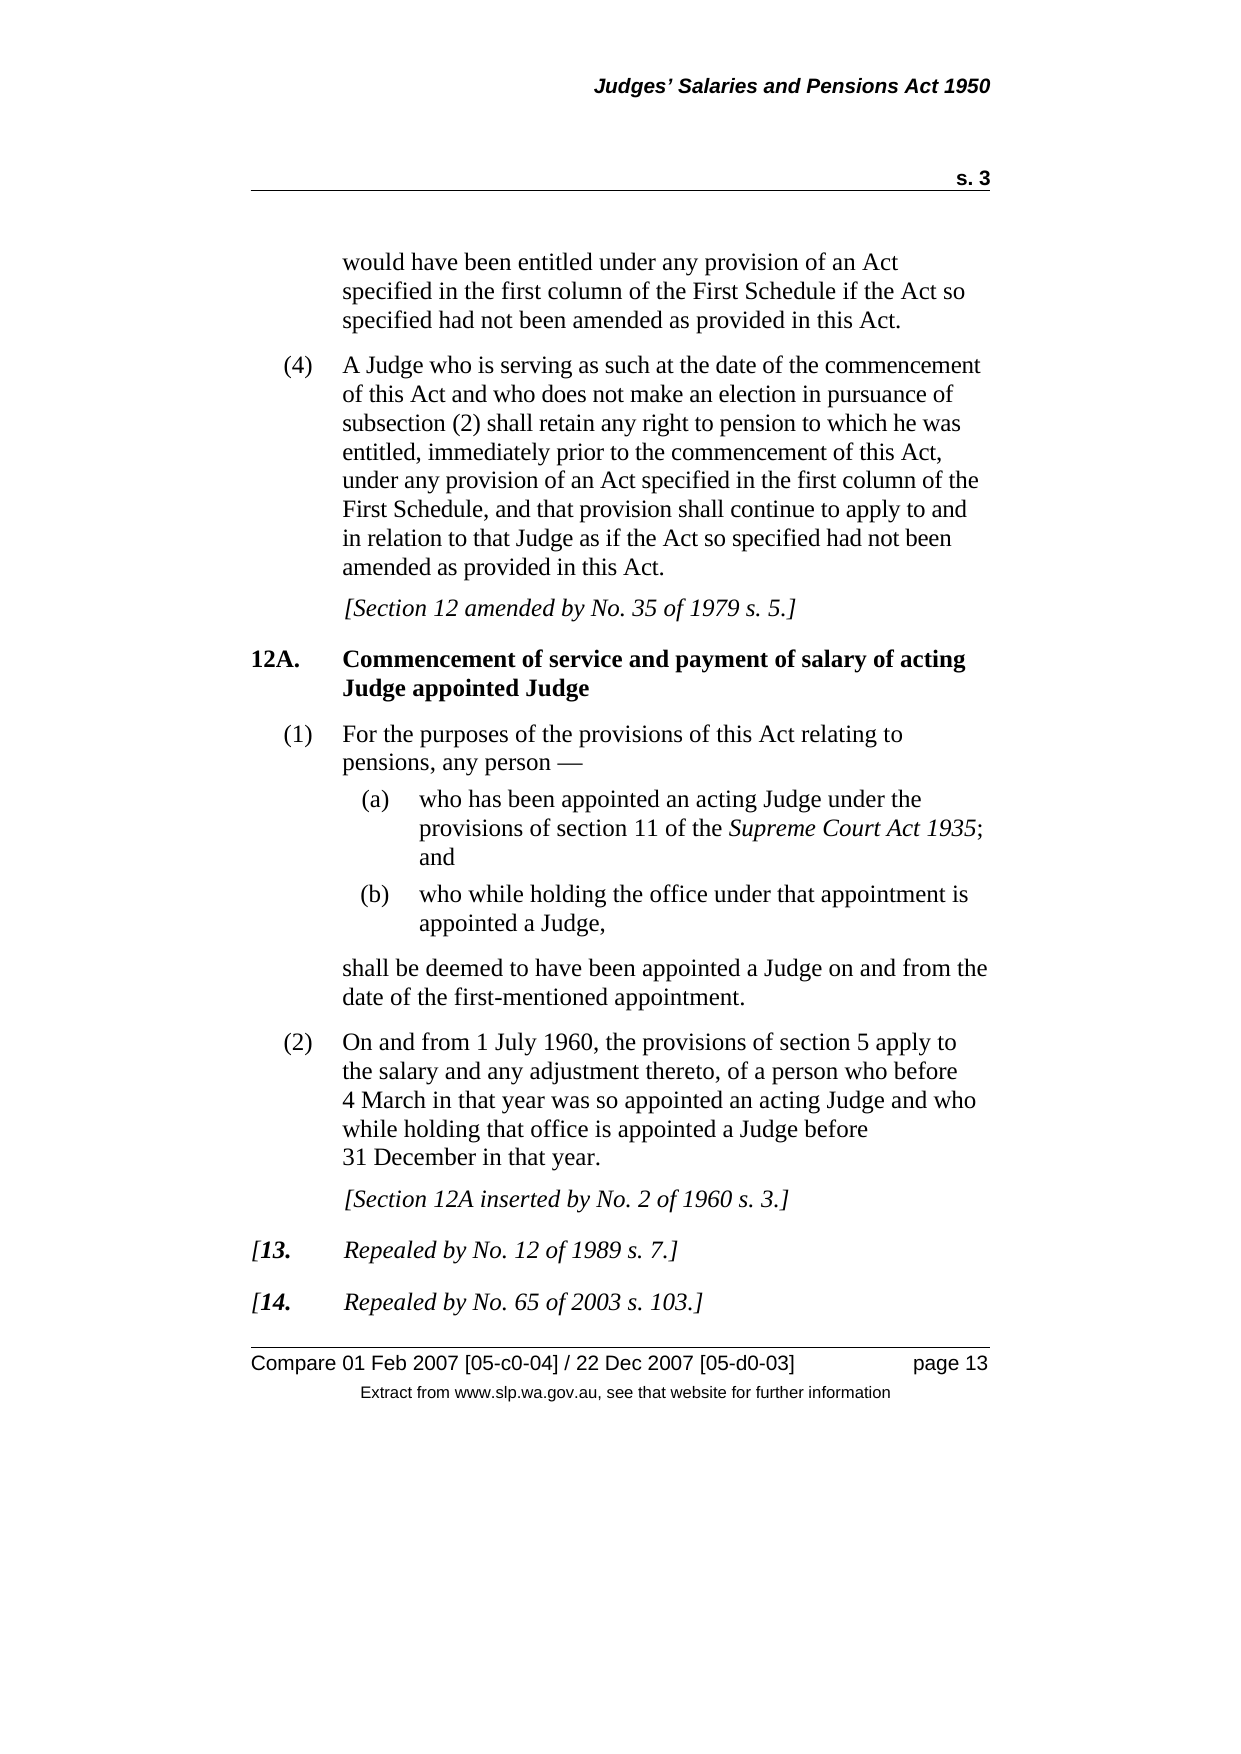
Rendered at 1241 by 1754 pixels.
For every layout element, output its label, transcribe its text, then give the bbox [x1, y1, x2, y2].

text (4) A Judge who is serving as such at the date of the commencement of this Act and who does not make an election in pursuance of subsection (2) shall retain any right to pension to which he was entitled, immediately prior to the commencement of this Act, under any provision of an Act specified in the first column of the First Schedule, and that provision shall continue to apply to and in relation to that Judge as if the Act so specified had not been amended as provided in this Act. [251, 350, 990, 580]
text shall be deemed to have been appointed a Judge on and from the date of the first-mentioned appointment. [251, 953, 990, 1011]
text (a) who has been appointed an acting Judge under the provisions of section 11 of the Supreme Court Act 1935; and [251, 784, 990, 871]
text [14. Repealed by No. 65 of 2003 s. 103.] [251, 1287, 990, 1316]
text (2) On and from 1 July 1960, the provisions of section 5 apply to the salary and any adjustment thereto, of a person who before 4 March in that year was so appointed an acting Judge and who while holding that office is appointed a Judge before 31 December in that year. [251, 1027, 990, 1171]
subtitle 12A. Commencement of service and payment of salary of acting Judge appointed Judge [251, 644, 990, 702]
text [251, 247, 990, 334]
text [Section 12 amended by No. 35 of 1979 s. 5.] [251, 593, 990, 622]
text [13. Repealed by No. 12 of 1989 s. 7.] [251, 1235, 990, 1264]
text (1) For the purposes of the provisions of this Act relating to pensions, any person — [251, 719, 990, 776]
text [Section 12A inserted by No. 2 of 1960 s. 3.] [251, 1184, 990, 1212]
text (b) who while holding the office under that appointment is appointed a Judge, [251, 879, 990, 937]
